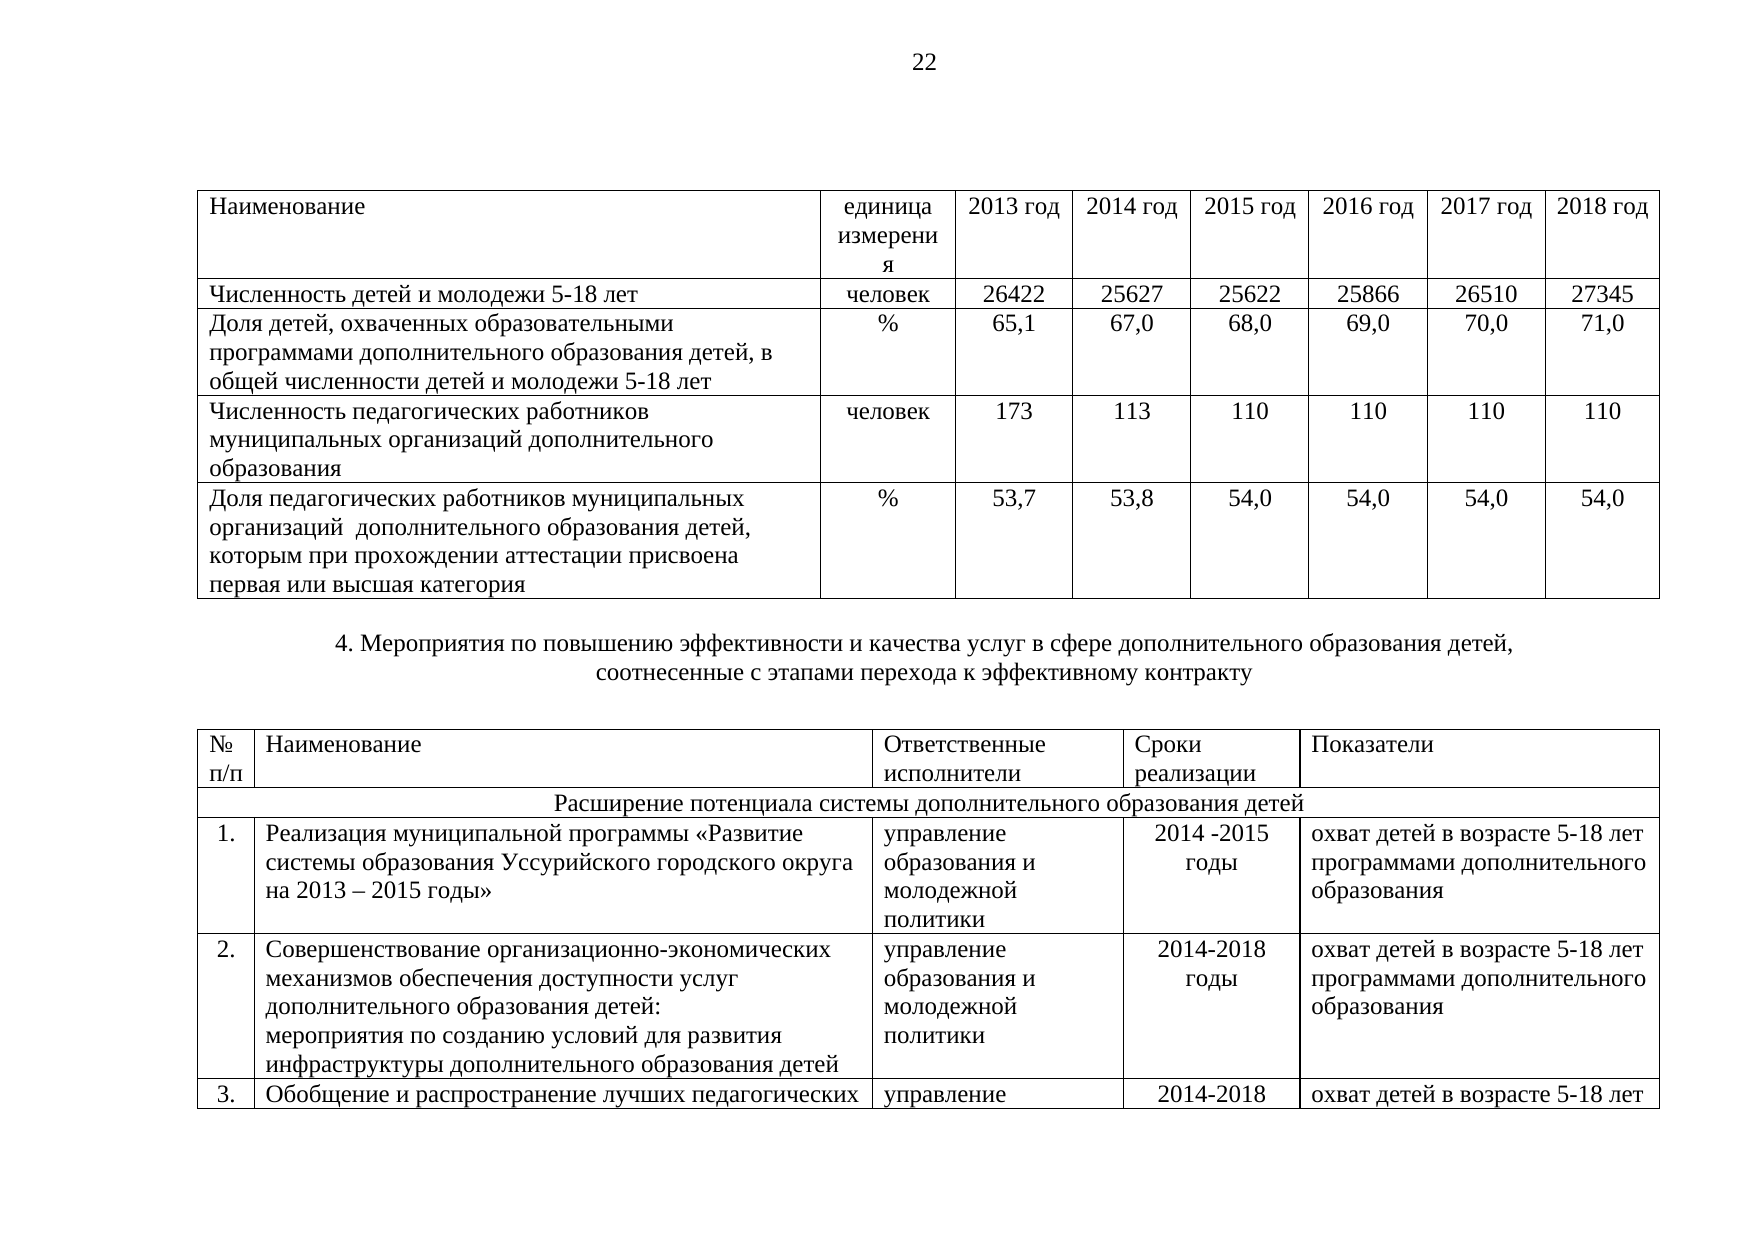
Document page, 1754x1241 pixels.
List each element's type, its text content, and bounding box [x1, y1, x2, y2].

table_cell управление образования и молодежной политики [873, 934, 1123, 1078]
table_header Наименование [198, 191, 820, 278]
table_cell охват детей в возрасте 5-18 лет программами дополнительного образования [1301, 818, 1659, 933]
table_header № п/п [198, 730, 254, 787]
text соотнесенные с этапами перехода к эффективному контракту [183, 657, 1665, 685]
table_cell 2014-2018 годы [1124, 1079, 1299, 1107]
table_cell 173 [956, 396, 1072, 482]
table_cell Реализация муниципальной программы «Развитие системы образования Уссурийского городского округа на 2013 – 2015 годы» [255, 818, 872, 933]
table_cell 53,8 [1073, 483, 1190, 598]
table_cell Совершенствование организационно-экономических механизмов обеспечения доступности услуг дополнительного образования детей: мероприятия по созданию условий для развития инфраструктуры дополнительного образования детей [255, 934, 872, 1078]
table_cell 54,0 [1546, 483, 1659, 598]
table_cell 2014-2018 годы [1124, 934, 1299, 1078]
table_cell управление образования и молодежной политики [873, 818, 1123, 933]
table_cell 67,0 [1073, 309, 1190, 395]
table_cell 110 [1309, 396, 1427, 482]
table_cell 54,0 [1309, 483, 1427, 598]
table_cell 3. [198, 1079, 254, 1107]
table_cell человек [821, 396, 955, 482]
table_header Ответственные исполнители [873, 730, 1123, 787]
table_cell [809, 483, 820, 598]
table_cell Доля детей, охваченных образовательными программами дополнительного образования детей, в общей численности детей и молодежи 5-18 лет [198, 309, 820, 395]
table_cell 69,0 [1309, 309, 1427, 395]
table_cell 68,0 [1191, 309, 1308, 395]
table_cell 54,0 [1191, 483, 1308, 598]
table_header Наименование [255, 730, 872, 787]
table_cell 70,0 [1428, 309, 1545, 395]
table_header Сроки реализации [1124, 730, 1299, 787]
table_cell 1. [198, 818, 254, 933]
table_header 2013 год [956, 191, 1072, 278]
table_cell Расширение потенциала системы дополнительного образования детей [198, 788, 1659, 817]
table_header 2018 год [1546, 191, 1659, 278]
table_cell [255, 1079, 872, 1107]
table_cell 53,7 [956, 483, 1072, 598]
table_header Показатели [1301, 730, 1659, 787]
table_cell 26422 [956, 279, 1072, 307]
table_cell 110 [1191, 396, 1308, 482]
table_cell Численность детей и молодежи 5-18 лет [198, 279, 820, 307]
table_cell Численность педагогических работников муниципальных организаций дополнительного образования [198, 396, 820, 482]
table_cell 25866 [1309, 279, 1427, 307]
table_header 2016 год [1309, 191, 1427, 278]
table_cell 2. [198, 934, 254, 1078]
table_header 2017 год [1428, 191, 1545, 278]
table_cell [873, 1079, 1123, 1107]
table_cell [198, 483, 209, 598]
table_cell 71,0 [1546, 309, 1659, 395]
table_cell 113 [1073, 396, 1190, 482]
table_cell 25622 [1191, 279, 1308, 307]
table_cell человек [821, 279, 955, 307]
table_cell 2014 -2015 годы [1124, 818, 1299, 933]
table_cell 54,0 [1428, 483, 1545, 598]
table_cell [1301, 1079, 1659, 1107]
table_cell % [821, 309, 955, 395]
table_header 2015 год [1191, 191, 1308, 278]
table_cell охват детей в возрасте 5-18 лет программами дополнительного образования [1301, 934, 1659, 1078]
table_cell % [821, 483, 955, 598]
table_cell 65,1 [956, 309, 1072, 395]
table_cell 26510 [1428, 279, 1545, 307]
table_cell 110 [1428, 396, 1545, 482]
table_header 2014 год [1073, 191, 1190, 278]
table_cell 25627 [1073, 279, 1190, 307]
table_cell 110 [1546, 396, 1659, 482]
table_cell 27345 [1546, 279, 1659, 307]
table_header единица измерения [821, 191, 955, 278]
text 4. Мероприятия по повышению эффективности и качества услуг в сфере дополнительного образования детей, [183, 628, 1665, 657]
